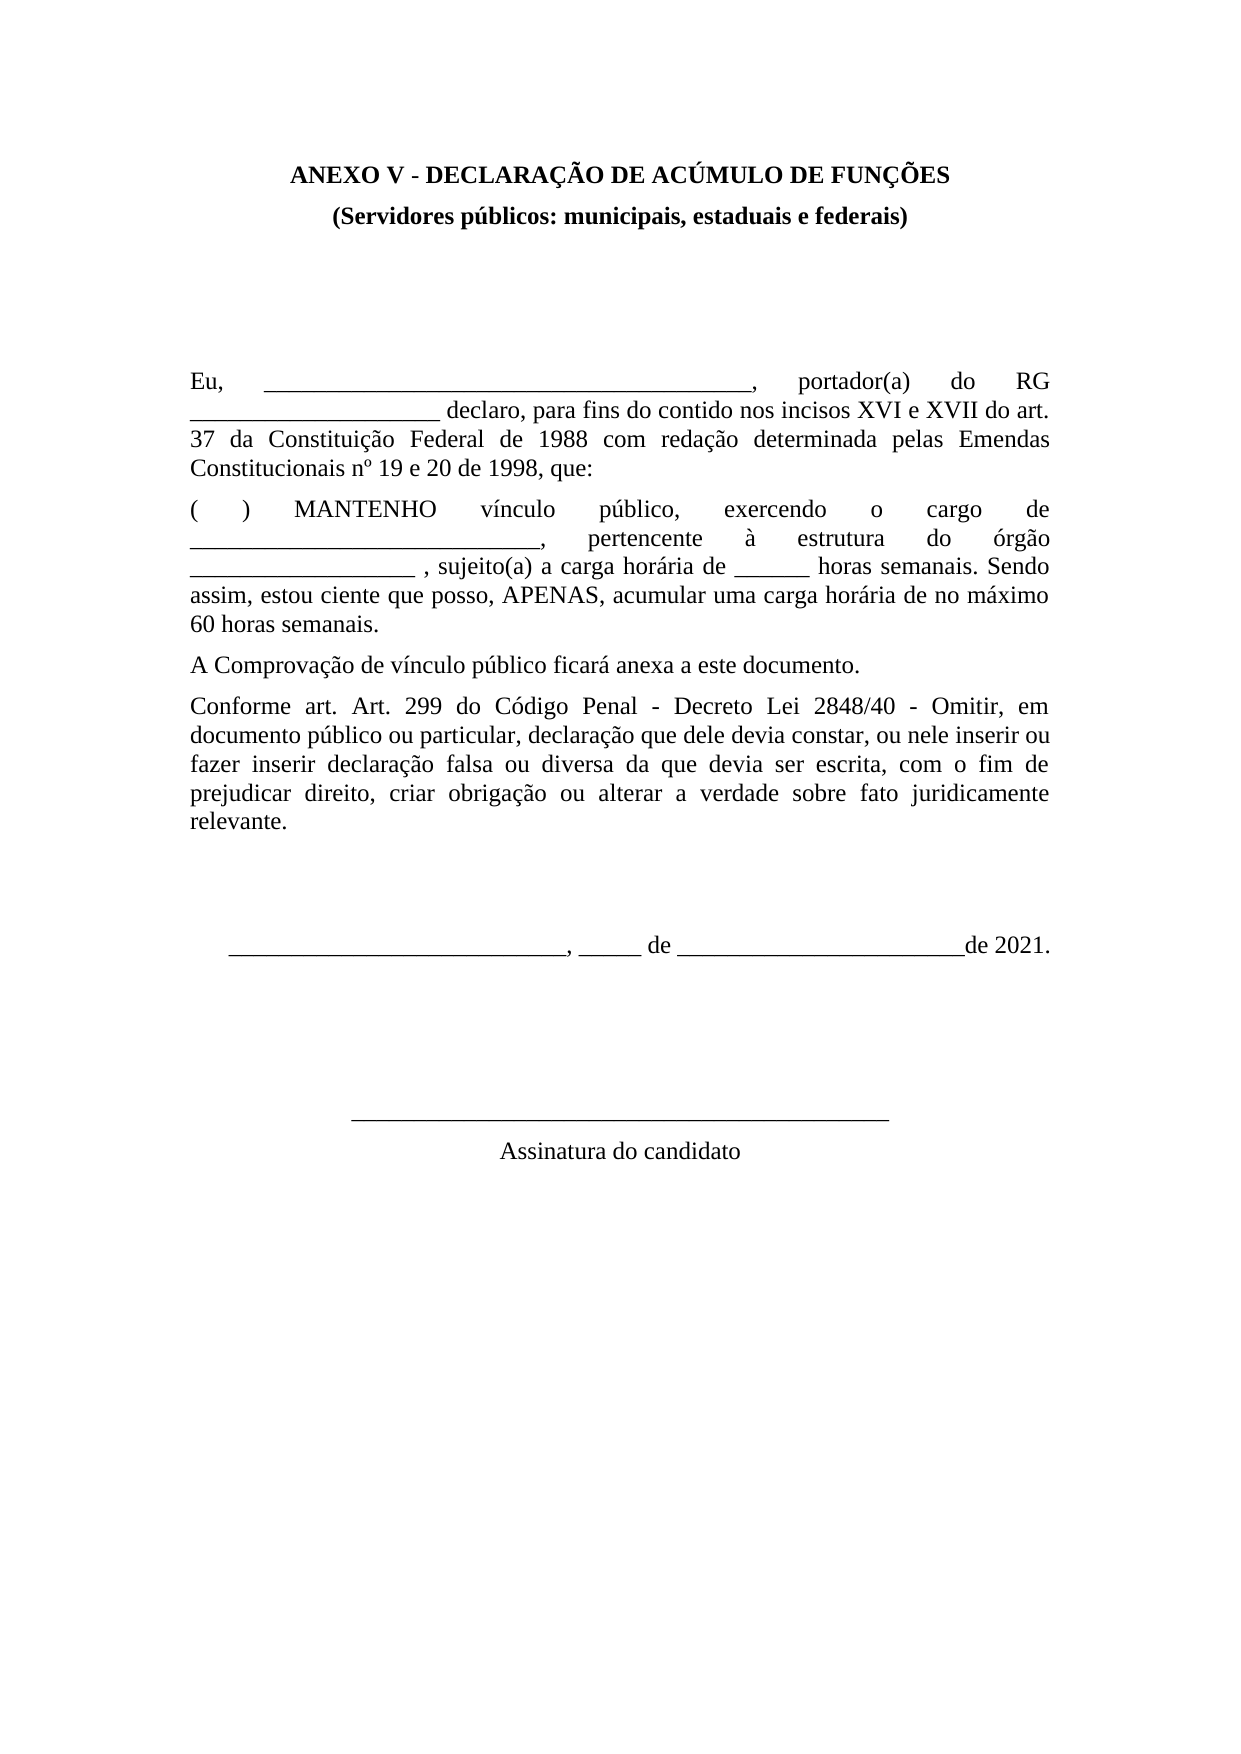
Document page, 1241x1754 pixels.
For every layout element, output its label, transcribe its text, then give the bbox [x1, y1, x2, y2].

text ___________________________________________ [190, 1095, 1051, 1124]
text A Comprovação de vínculo público ficará anexa a este documento. [190, 650, 1051, 679]
text Conforme art. Art. 299 do Código Penal - Decreto Lei 2848/40 - Omitir, em documento público ou particular, declaração que dele devia constar, ou nele inserir ou fazer inserir declaração falsa ou diversa da que devia ser escrita, com o fim de prejudicar direito, criar obrigação ou alterar a verdade sobre fato juridicamente relevante. [190, 691, 1051, 835]
text Assinatura do candidato [190, 1136, 1051, 1165]
text ( ) MANTENHO vínculo público, exercendo o cargo de ____________________________, pertencente à estrutura do órgão __________________ , sujeito(a) a carga horária de ______ horas semanais. Sendo assim, estou ciente que posso, APENAS, acumular uma carga horária de no máximo 60 horas semanais. [190, 494, 1051, 638]
text ANEXO V - DECLARAÇÃO DE ACÚMULO DE FUNÇÕES [190, 160, 1051, 189]
text ___________________________, _____ de _______________________de 2021. [190, 930, 1051, 959]
text (Servidores públicos: municipais, estaduais e federais) [190, 201, 1051, 230]
text Eu, _______________________________________, portador(a) do RG ____________________ declaro, para fins do contido nos incisos XVI e XVII do art. 37 da Constituição Federal de 1988 com redação determinada pelas Emendas Constitucionais nº 19 e 20 de 1998, que: [190, 366, 1051, 481]
